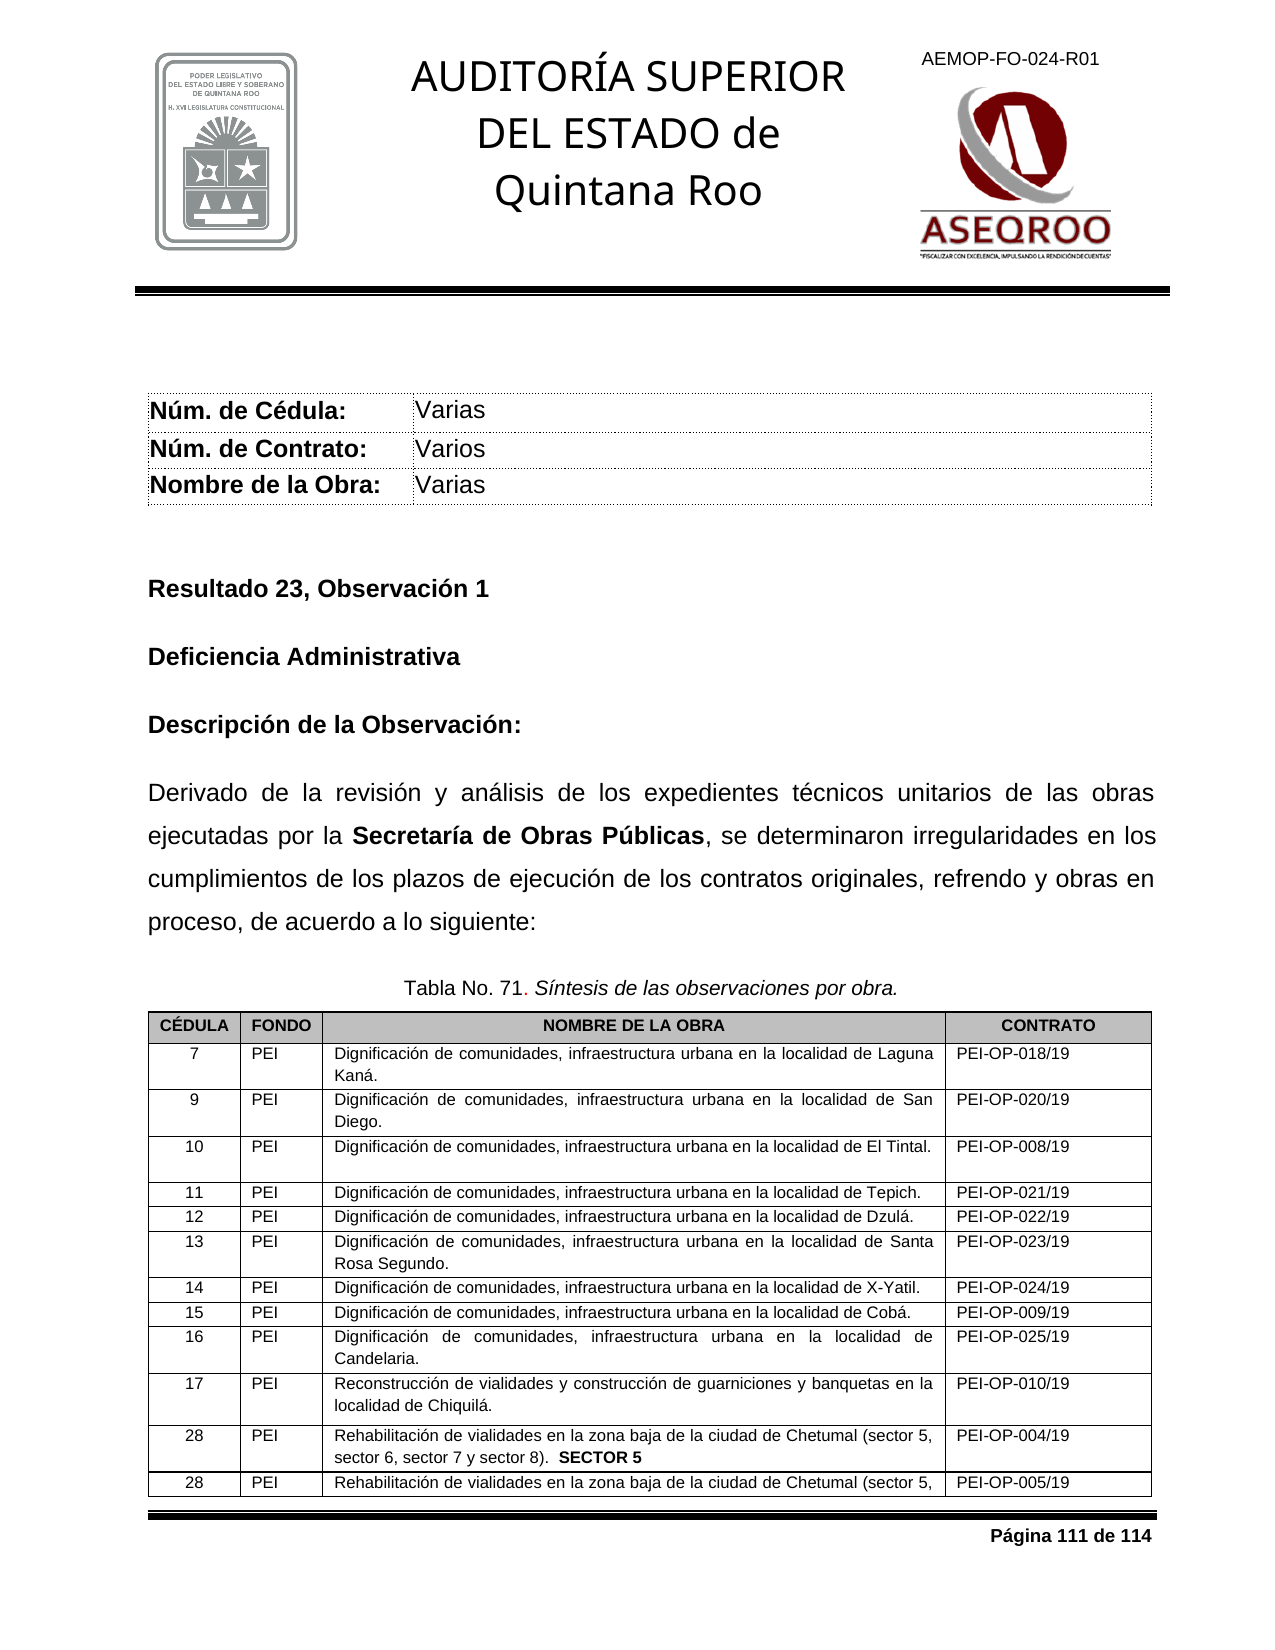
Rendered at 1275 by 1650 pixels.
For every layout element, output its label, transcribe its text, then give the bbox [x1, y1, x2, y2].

table_cell PEI [241, 1207, 322, 1231]
table_cell Dignificación de comunidades, infraestructura urbana en la localidad de Candelaria. [323, 1327, 945, 1373]
text Tabla No. 71. Síntesis de las observaciones por obra. [148, 975, 1157, 999]
table_cell PEI [241, 1374, 322, 1425]
table_cell PEI [241, 1426, 322, 1471]
picture [920, 87, 1111, 259]
table_cell PEI-OP-004/19 [946, 1426, 1151, 1471]
table_header CONTRATO [946, 1013, 1151, 1043]
text Derivado de la revisión y análisis de los expedientes técnicos unitarios de las obras ejecutadas por la Secretaría de Obras Públicas, se determinaron irregularidades en los cumplimientos de los plazos de ejecución de los contratos originales, refrendo y obras en proceso, de acuerdo a lo siguiente: [148, 778, 1157, 936]
table_cell PEI-OP-022/19 [946, 1207, 1151, 1231]
table_header Varias [414, 393, 1152, 432]
table_cell 13 [149, 1232, 240, 1277]
table_cell Dignificación de comunidades, infraestructura urbana en la localidad de Laguna Kaná. [323, 1044, 945, 1089]
table_cell Núm. de Contrato: [148, 432, 413, 468]
table_cell PEI-OP-023/19 [946, 1232, 1151, 1277]
table_cell 14 [149, 1278, 240, 1302]
table_cell Rehabilitación de vialidades en la zona baja de la ciudad de Chetumal (sector 5, sector 6, sector 7 y sector 8). SECTOR 6 [323, 1473, 945, 1496]
table_cell Dignificación de comunidades, infraestructura urbana en la localidad de Cobá. [323, 1303, 945, 1326]
table_cell Dignificación de comunidades, infraestructura urbana en la localidad de San Diego. [323, 1090, 945, 1136]
table_cell Varios [414, 432, 1152, 468]
table_cell PEI-OP-024/19 [946, 1278, 1151, 1302]
table_cell 15 [149, 1303, 240, 1326]
table_cell Dignificación de comunidades, infraestructura urbana en la localidad de El Tintal. [323, 1137, 945, 1182]
table_cell PEI [241, 1090, 322, 1136]
table_cell 7 [149, 1044, 240, 1089]
table_cell 16 [149, 1327, 240, 1373]
table_cell PEI-OP-021/19 [946, 1183, 1151, 1206]
table_cell 28 [149, 1473, 240, 1496]
table_cell 11 [149, 1183, 240, 1206]
table_cell PEI [241, 1183, 322, 1206]
table_header NOMBRE DE LA OBRA [323, 1013, 945, 1043]
table_header FONDO [241, 1013, 322, 1043]
table_cell Dignificación de comunidades, infraestructura urbana en la localidad de Tepich. [323, 1183, 945, 1206]
text Deficiencia Administrativa [148, 642, 1157, 670]
table_cell PEI [241, 1044, 322, 1089]
table_cell Dignificación de comunidades, infraestructura urbana en la localidad de Dzulá. [323, 1207, 945, 1231]
table_cell 12 [149, 1207, 240, 1231]
table_cell PEI-OP-010/19 [946, 1374, 1151, 1425]
table_cell PEI [241, 1278, 322, 1302]
table_cell PEI [241, 1232, 322, 1277]
table_cell PEI [241, 1327, 322, 1373]
picture [153, 49, 299, 252]
table_cell PEI-OP-009/19 [946, 1303, 1151, 1326]
table_cell PEI [241, 1303, 322, 1326]
table_cell PEI [241, 1137, 322, 1182]
table_cell PEI-OP-008/19 [946, 1137, 1151, 1182]
table_cell PEI [241, 1473, 322, 1496]
table_cell Reconstrucción de vialidades y construcción de guarniciones y banquetas en la localidad de Chiquilá. [323, 1374, 945, 1425]
table_cell PEI-OP-025/19 [946, 1327, 1151, 1373]
table_cell PEI-OP-005/19 [946, 1473, 1151, 1496]
table_cell Rehabilitación de vialidades en la zona baja de la ciudad de Chetumal (sector 5, sector 6, sector 7 y sector 8). SECTOR 5 [323, 1426, 945, 1471]
table_cell PEI-OP-020/19 [946, 1090, 1151, 1136]
text Resultado 23, Observación 1 [148, 573, 1157, 602]
table_cell Nombre de la Obra: [148, 468, 413, 504]
table_cell 28 [149, 1426, 240, 1471]
table_cell 17 [149, 1374, 240, 1425]
table_cell Dignificación de comunidades, infraestructura urbana en la localidad de Santa Rosa Segundo. [323, 1232, 945, 1277]
table_cell 9 [149, 1090, 240, 1136]
table_header Núm. de Cédula: [148, 393, 413, 432]
table_cell PEI-OP-018/19 [946, 1044, 1151, 1089]
table_cell 10 [149, 1137, 240, 1182]
table_cell Dignificación de comunidades, infraestructura urbana en la localidad de X-Yatil. [323, 1278, 945, 1302]
text Descripción de la Observación: [148, 710, 1157, 738]
table_cell Varias [414, 468, 1152, 504]
table_header CÉDULA [149, 1013, 240, 1043]
